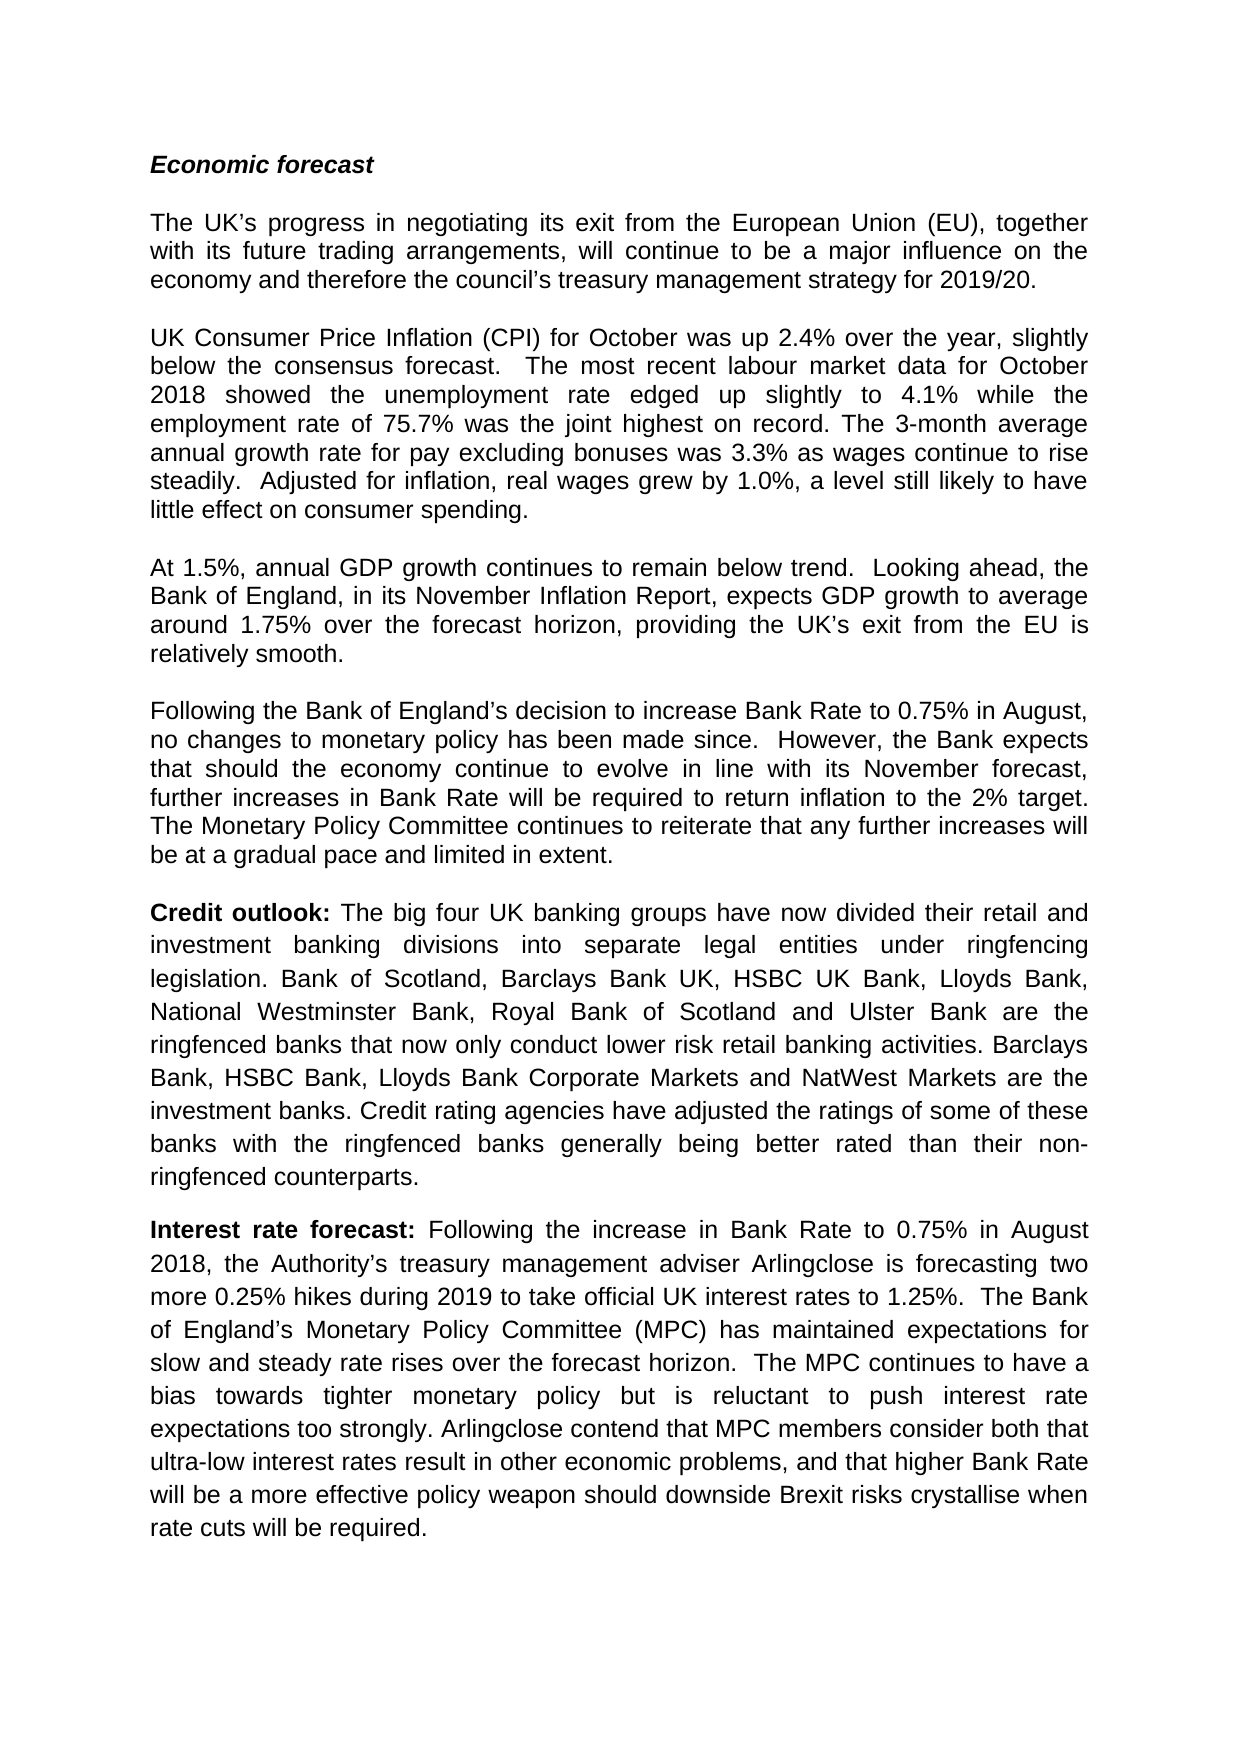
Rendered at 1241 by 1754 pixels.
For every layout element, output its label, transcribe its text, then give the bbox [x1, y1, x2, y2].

text UK Consumer Price Inflation (CPI) for October was up 2.4% over the year, slightly below the consensus forecast. The most recent labour market data for October 2018 showed the unemployment rate edged up slightly to 4.1% while the employment rate of 75.7% was the joint highest on record. The 3-month average annual growth rate for pay excluding bonuses was 3.3% as wages continue to rise steadily. Adjusted for inflation, real wages grew by 1.0%, a level still likely to have little effect on consumer spending. [150, 322, 1090, 524]
text At 1.5%, annual GDP growth continues to remain below trend. Looking ahead, the Bank of England, in its November Inflation Report, expects GDP growth to average around 1.75% over the forecast horizon, providing the UK’s exit from the EU is relatively smooth. [150, 552, 1090, 667]
text Following the Bank of England’s decision to increase Bank Rate to 0.75% in August, no changes to monetary policy has been made since. However, the Bank expects that should the economy continue to evolve in line with its November forecast, further increases in Bank Rate will be required to return inflation to the 2% target. The Monetary Policy Committee continues to reiterate that any further increases will be at a gradual pace and limited in extent. [150, 696, 1090, 869]
text Credit outlook: The big four UK banking groups have now divided their retail and investment banking divisions into separate legal entities under ringfencing legislation. Bank of Scotland, Barclays Bank UK, HSBC UK Bank, Lloyds Bank, National Westminster Bank, Royal Bank of Scotland and Ulster Bank are the ringfenced banks that now only conduct lower risk retail banking activities. Barclays Bank, HSBC Bank, Lloyds Bank Corporate Markets and NatWest Markets are the investment banks. Credit rating agencies have adjusted the ratings of some of these banks with the ringfenced banks generally being better rated than their non-ringfenced counterparts. [150, 897, 1090, 1190]
text Interest rate forecast: Following the increase in Bank Rate to 0.75% in August 2018, the Authority’s treasury management adviser Arlingclose is forecasting two more 0.25% hikes during 2019 to take official UK interest rates to 1.25%. The Bank of England’s Monetary Policy Committee (MPC) has maintained expectations for slow and steady rate rises over the forecast horizon. The MPC continues to have a bias towards tighter monetary policy but is reluctant to push interest rate expectations too strongly. Arlingclose contend that MPC members consider both that ultra-low interest rates result in other economic problems, and that higher Bank Rate will be a more effective policy weapon should downside Brexit risks crystallise when rate cuts will be required. [150, 1216, 1090, 1541]
text Economic forecast [150, 150, 1090, 179]
text The UK’s progress in negotiating its exit from the European Union (EU), together with its future trading arrangements, will continue to be a major influence on the economy and therefore the council’s treasury management strategy for 2019/20. [150, 207, 1090, 294]
